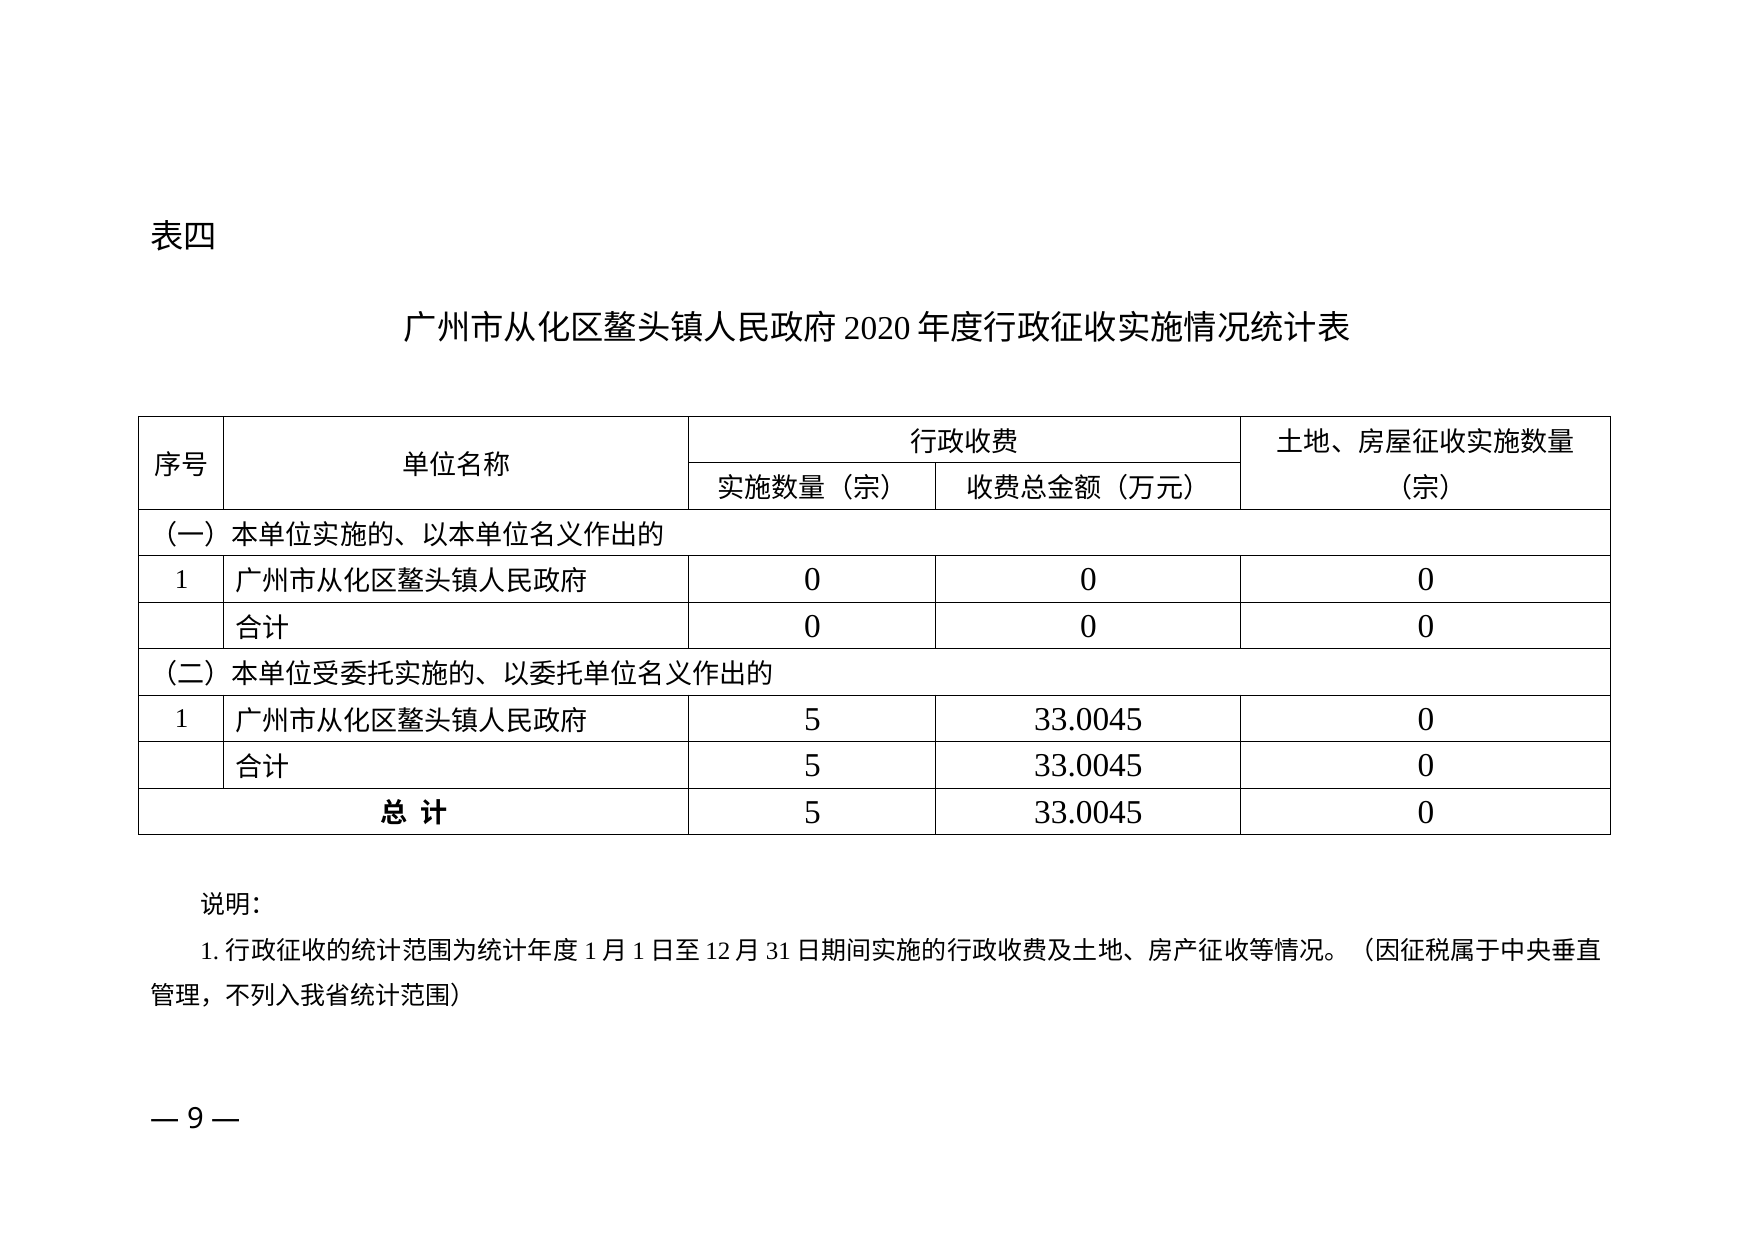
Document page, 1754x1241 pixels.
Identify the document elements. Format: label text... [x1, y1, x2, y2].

text 表四 [150, 189, 1604, 279]
table_cell 0 [689, 603, 935, 648]
table_cell 1 [139, 556, 223, 602]
table_cell 1 [139, 696, 223, 741]
table_header 单位名称 [224, 417, 688, 509]
table_cell [139, 742, 223, 787]
table_cell 收费总金额（万元） [936, 463, 1240, 509]
table_cell 合计 [224, 603, 688, 648]
table_cell 实施数量（宗） [689, 463, 935, 509]
table_header 序号 [139, 417, 223, 509]
table_cell [139, 603, 223, 648]
table_cell 5 [689, 696, 935, 741]
table_cell 0 [689, 556, 935, 602]
table_cell 合计 [224, 742, 688, 787]
table_cell 0 [936, 556, 1240, 602]
table_cell 0 [1241, 603, 1610, 648]
table_cell 广州市从化区鳌头镇人民政府 [224, 556, 688, 602]
table_cell 0 [1241, 696, 1610, 741]
table_header 行政收费 [689, 417, 1240, 462]
table_cell 5 [689, 789, 935, 834]
table_cell 5 [689, 742, 935, 787]
text 1. 行政征收的统计范围为统计年度1月1日至12月31日期间实施的行政收费及土地、房产征收等情况。（因征税属于中央垂直管理，不列入我省统计范围） [150, 926, 1604, 1017]
table_header 土地、房屋征收实施数量（宗） [1241, 417, 1610, 509]
table_cell 0 [1241, 742, 1610, 787]
table_cell 33.0045 [936, 742, 1240, 787]
table_cell （二）本单位受委托实施的、以委托单位名义作出的 [139, 649, 1610, 694]
table_cell 33.0045 [936, 789, 1240, 834]
table_cell （一）本单位实施的、以本单位名义作出的 [139, 510, 1610, 555]
text 说明： [150, 880, 1604, 926]
table_cell 广州市从化区鳌头镇人民政府 [224, 696, 688, 741]
table_cell 0 [1241, 556, 1610, 602]
text 广州市从化区鳌头镇人民政府2020年度行政征收实施情况统计表 [150, 279, 1604, 370]
table_cell 0 [1241, 789, 1610, 834]
table_cell 总 计 [139, 789, 688, 834]
table_cell 33.0045 [936, 696, 1240, 741]
table_cell 0 [936, 603, 1240, 648]
